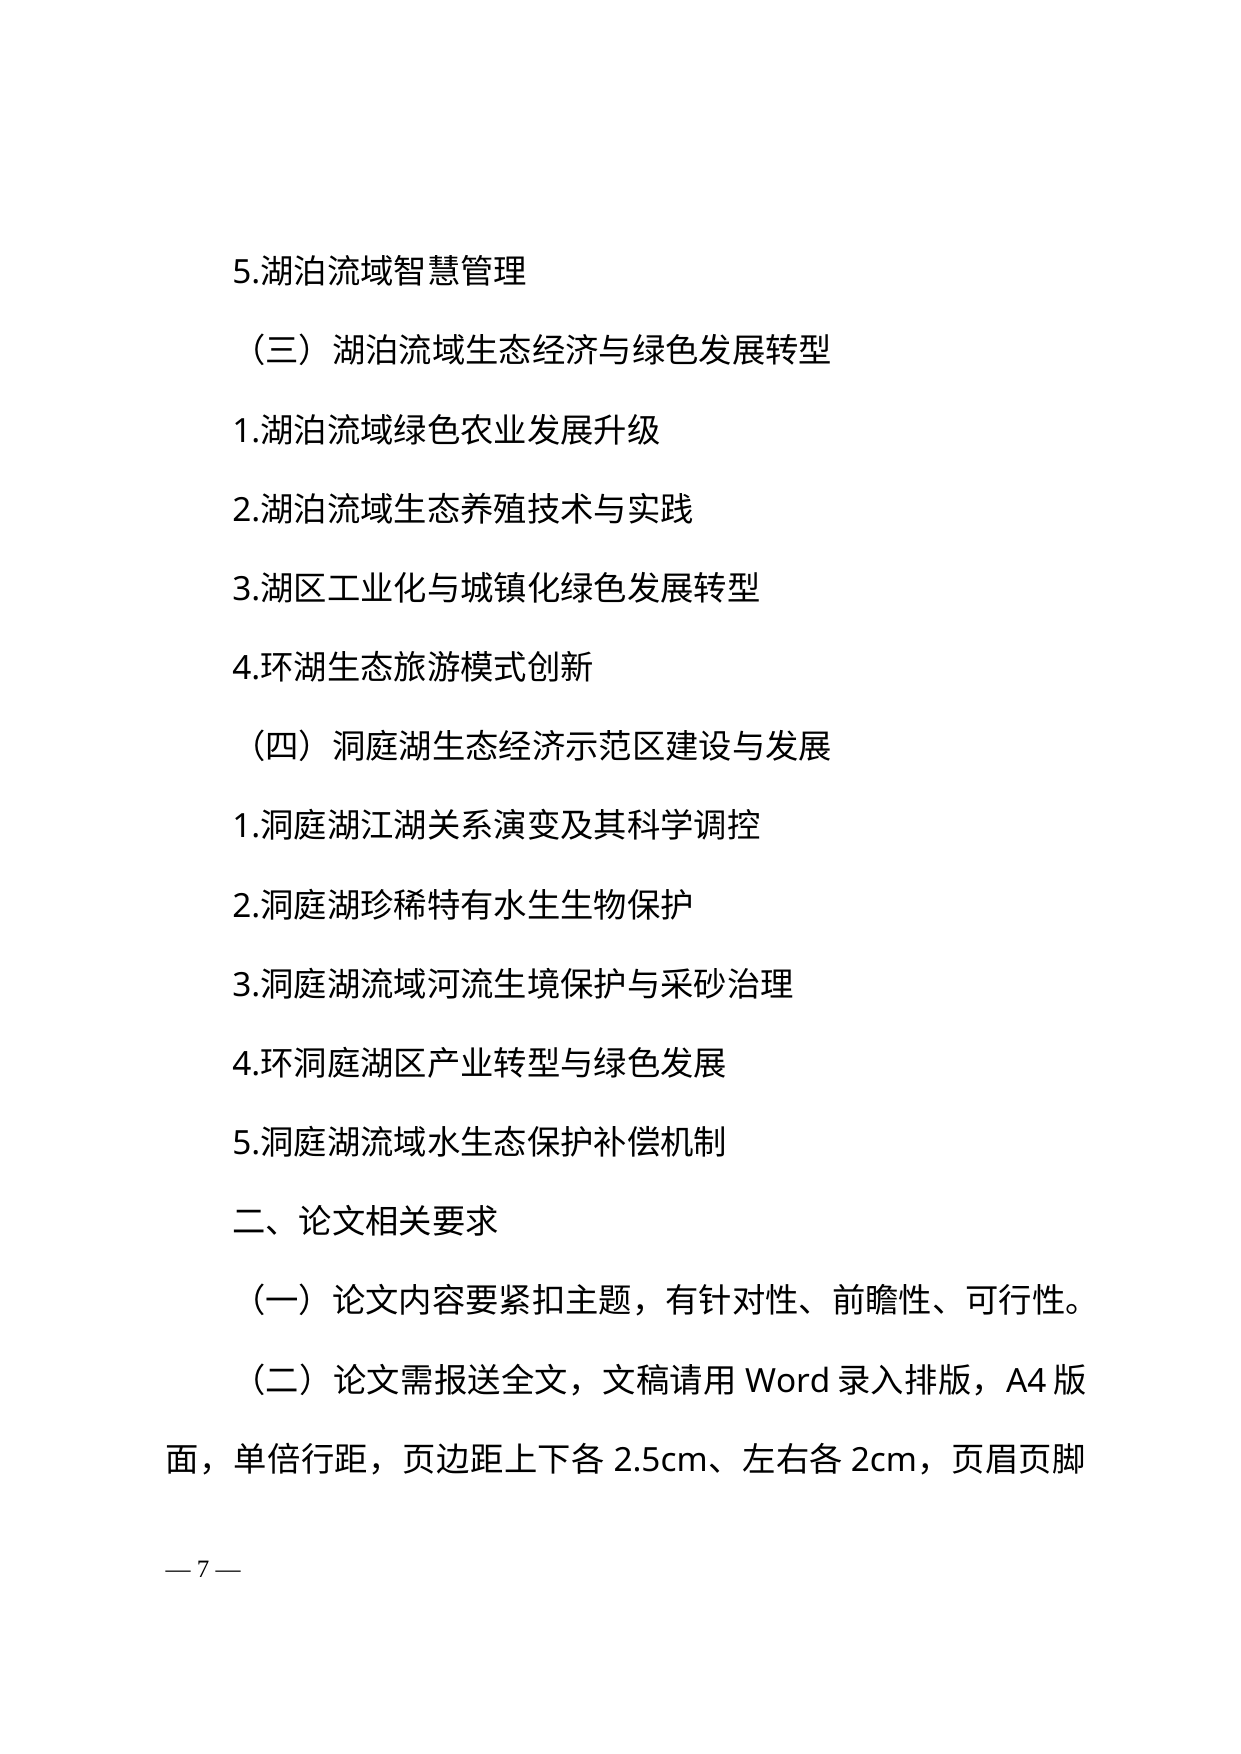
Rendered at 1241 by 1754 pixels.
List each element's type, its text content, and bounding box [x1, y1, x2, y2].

text 4.环洞庭湖区产业转型与绿色发展 [165, 1021, 1087, 1101]
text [165, 1338, 1087, 1496]
text 5.湖泊流域智慧管理 [165, 230, 1087, 309]
text 1.洞庭湖江湖关系演变及其科学调控 [165, 784, 1087, 863]
text （四）洞庭湖生态经济示范区建设与发展 [165, 705, 1087, 784]
text 3.洞庭湖流域河流生境保护与采砂治理 [165, 942, 1087, 1021]
text 3.湖区工业化与城镇化绿色发展转型 [165, 546, 1087, 626]
text （三）湖泊流域生态经济与绿色发展转型 [165, 309, 1087, 388]
text 二、论文相关要求 [165, 1180, 1087, 1259]
text 2.湖泊流域生态养殖技术与实践 [165, 467, 1087, 546]
text （一）论文内容要紧扣主题，有针对性、前瞻性、可行性。 [165, 1259, 1087, 1338]
text 2.洞庭湖珍稀特有水生生物保护 [165, 863, 1087, 942]
text 4.环湖生态旅游模式创新 [165, 626, 1087, 705]
text 5.洞庭湖流域水生态保护补偿机制 [165, 1101, 1087, 1180]
text 1.湖泊流域绿色农业发展升级 [165, 388, 1087, 467]
